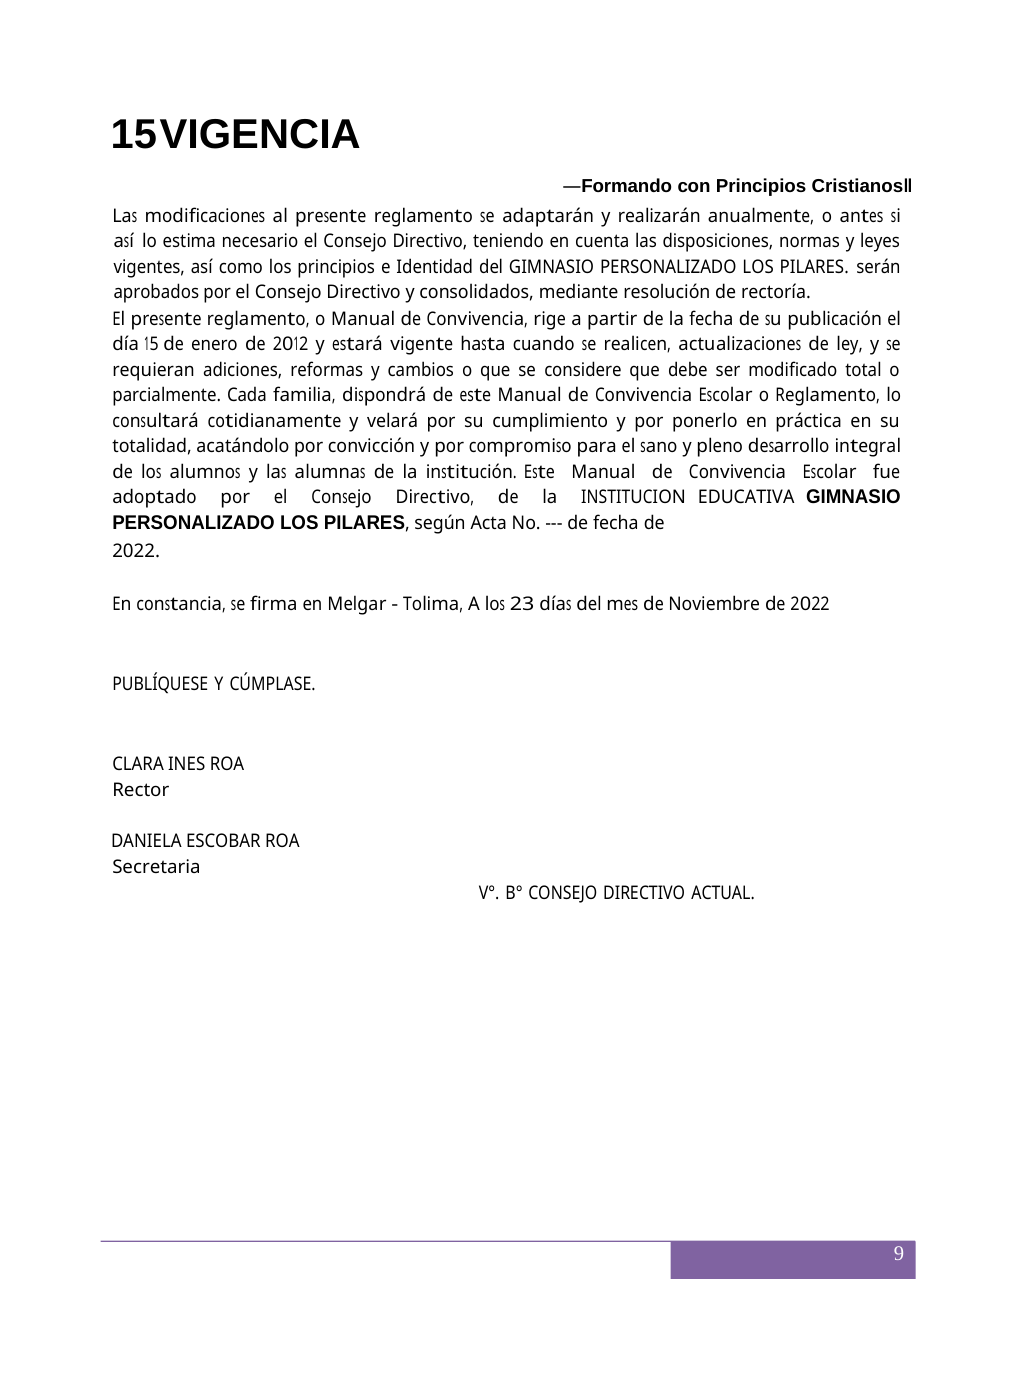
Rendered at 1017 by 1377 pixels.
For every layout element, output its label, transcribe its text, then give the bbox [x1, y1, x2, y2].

subtitle VIGENCIA [110, 109, 368, 157]
text Rector [112, 776, 923, 802]
text En constancia, se firma en Melgar - Tolima, A los 23 días del mes de Noviembre de 2022 [112, 591, 923, 616]
text Secretaria [112, 853, 923, 878]
text CLARA INES ROA [112, 750, 923, 776]
text V°. B° CONSEJO DIRECTIVO ACTUAL. [478, 879, 923, 904]
subtitle ―Formando con Principios Cristianos‖ [562, 173, 923, 198]
text PUBLÍQUESE Y CÚMPLASE. [112, 670, 923, 696]
text Las modificaciones al presente reglamento se adaptarán y realizarán anualmente, o antes si así lo estima necesario el Consejo Directivo, teniendo en cuenta las disposiciones, normas y leyes vigentes, así como los principios e Identidad del GIMNASIO PERSONALIZADO LOS PILARES. serán aprobados por el Consejo Directivo y consolidados, mediante resolución de rectoría. [112, 202, 901, 304]
text 2022. [112, 538, 923, 563]
text DANIELA ESCOBAR ROA [111, 827, 923, 852]
text El presente reglamento, o Manual de Convivencia, rige a partir de la fecha de su publicación el día 15 de enero de 2012 y estará vigente hasta cuando se realicen, actualizaciones de ley, y se requieran adiciones, reformas y cambios o que se considere que debe ser modificado total o parcialmente. Cada familia, dispondrá de este Manual de Convivencia Escolar o Reglamento, lo consultará cotidianamente y velará por su cumplimiento y por ponerlo en práctica en su totalidad, acatándolo por convicción y por compromiso para el sano y pleno desarrollo integral de los alumnos y las alumnas de la institución. Este Manual de Convivencia Escolar fue adoptado por el Consejo Directivo, de la INSTITUCION EDUCATIVA GIMNASIO PERSONALIZADO LOS PILARES, según Acta No. --- de fecha de [112, 305, 901, 534]
